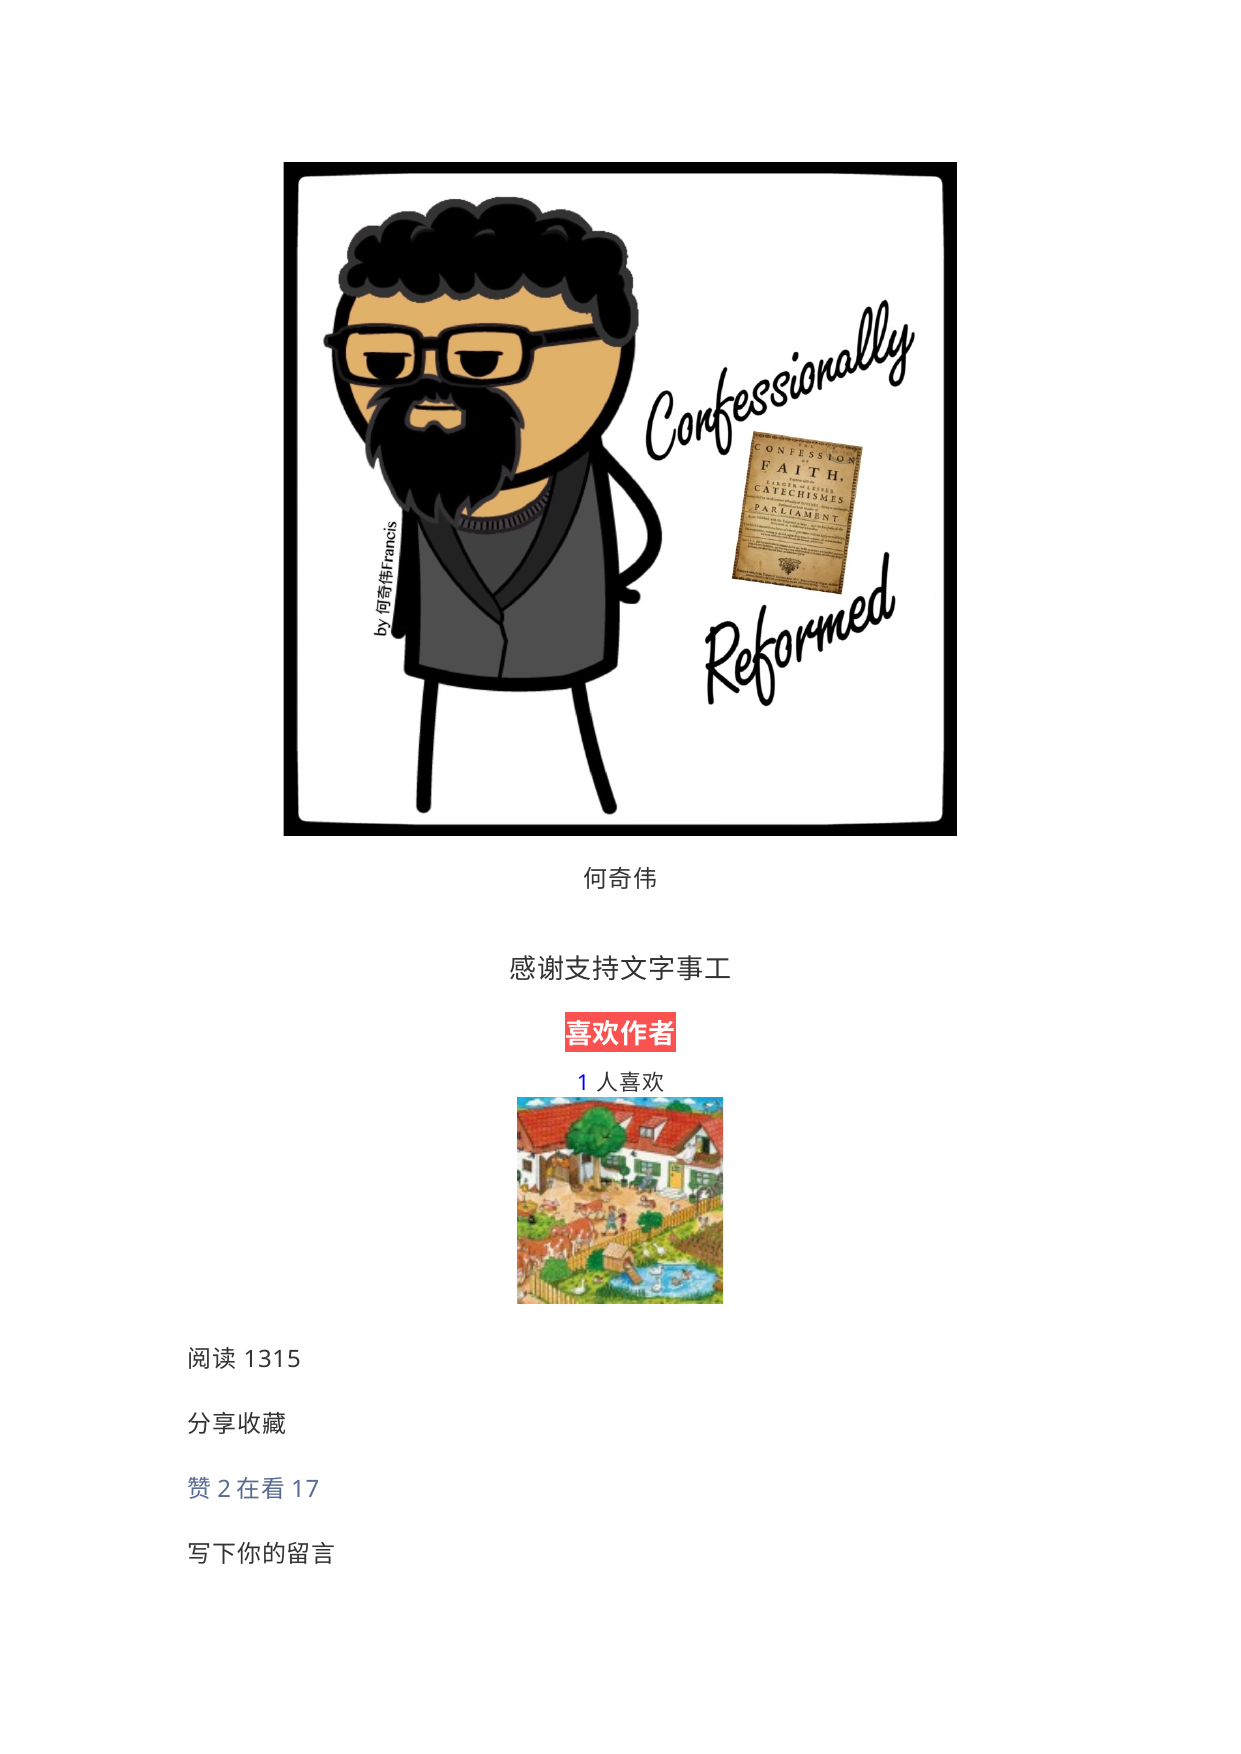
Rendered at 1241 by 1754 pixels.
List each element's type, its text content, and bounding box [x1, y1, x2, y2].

text 阅读 1315 [187, 1324, 1053, 1389]
text 感谢支持文字事工 [187, 934, 1053, 999]
text 1 人喜欢 [187, 1064, 1053, 1097]
text 写下你的留言 [187, 1519, 1053, 1584]
text 分享收藏 [187, 1389, 1053, 1454]
picture [283, 162, 957, 836]
text 喜欢作者 [187, 999, 1053, 1064]
text 何奇伟 [187, 844, 1053, 909]
picture [517, 1097, 724, 1304]
text 赞2在看17 [187, 1454, 1053, 1519]
